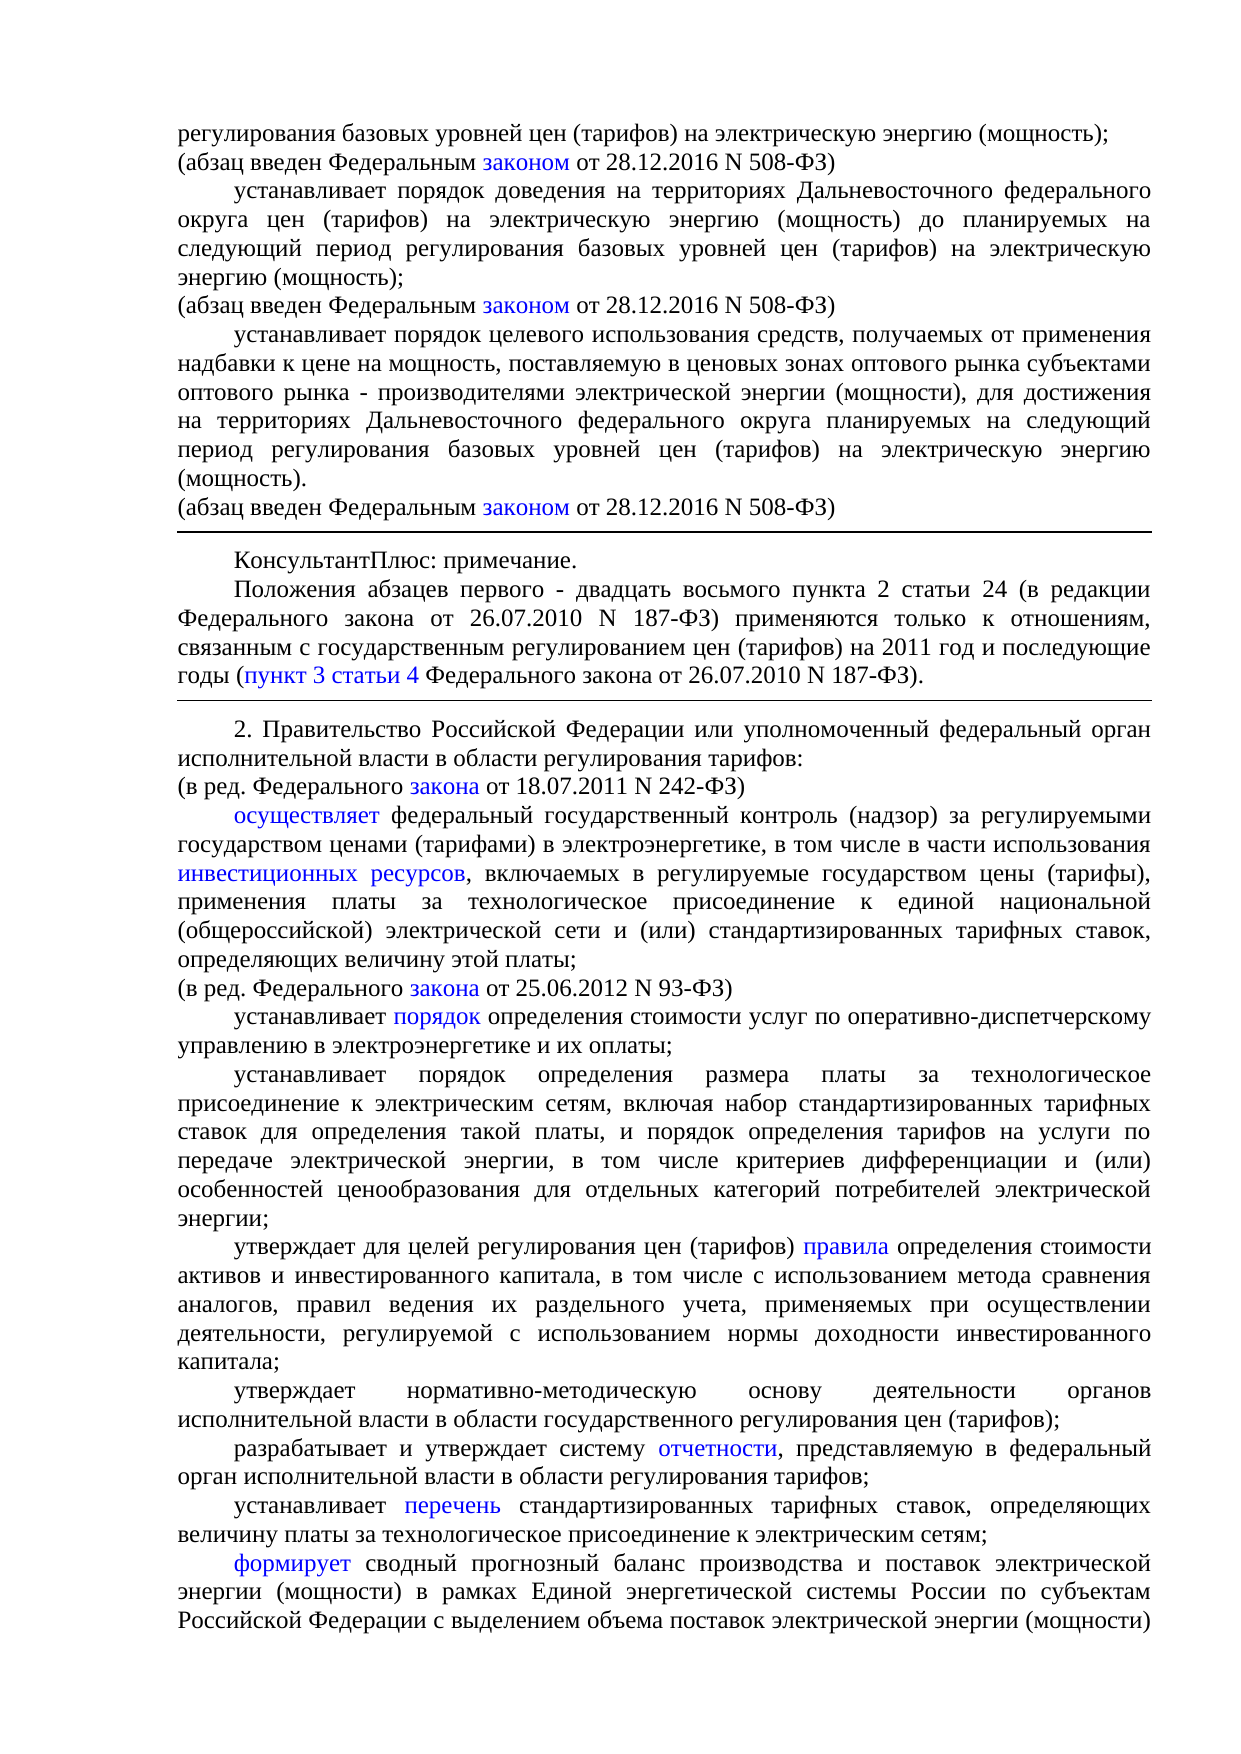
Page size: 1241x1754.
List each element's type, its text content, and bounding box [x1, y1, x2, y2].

text утверждает нормативно-методическую основу деятельности органов исполнительной власти в области государственного регулирования цен (тарифов); [177, 1375, 1152, 1433]
text КонсультантПлюс: примечание. [177, 545, 1152, 574]
text (абзац введен Федеральным законом от 28.12.2016 N 508-ФЗ) [177, 291, 1152, 319]
text осуществляет федеральный государственный контроль (надзор) за регулируемыми государством ценами (тарифами) в электроэнергетике, в том числе в части использования инвестиционных ресурсов, включаемых в регулируемые государством цены (тарифы), применения платы за технологическое присоединение к единой национальной (общероссийской) электрической сети и (или) стандартизированных тарифных ставок, определяющих величину этой платы; [177, 800, 1152, 973]
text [177, 118, 1152, 147]
text устанавливает порядок доведения на территориях Дальневосточного федерального округа цен (тарифов) на электрическую энергию (мощность) до планируемых на следующий период регулирования базовых уровней цен (тарифов) на электрическую энергию (мощность); [177, 176, 1152, 291]
text (в ред. Федерального закона от 18.07.2011 N 242-ФЗ) [177, 771, 1152, 800]
text разрабатывает и утверждает систему отчетности, представляемую в федеральный орган исполнительной власти в области регулирования тарифов; [177, 1433, 1152, 1490]
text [177, 1548, 1152, 1634]
text (абзац введен Федеральным законом от 28.12.2016 N 508-ФЗ) [177, 492, 1152, 521]
text 2. Правительство Российской Федерации или уполномоченный федеральный орган исполнительной власти в области регулирования тарифов: [177, 714, 1152, 771]
text устанавливает порядок определения размера платы за технологическое присоединение к электрическим сетям, включая набор стандартизированных тарифных ставок для определения такой платы, и порядок определения тарифов на услуги по передаче электрической энергии, в том числе критериев дифференциации и (или) особенностей ценообразования для отдельных категорий потребителей электрической энергии; [177, 1059, 1152, 1231]
text устанавливает порядок целевого использования средств, получаемых от применения надбавки к цене на мощность, поставляемую в ценовых зонах оптового рынка субъектами оптового рынка - производителями электрической энергии (мощности), для достижения на территориях Дальневосточного федерального округа планируемых на следующий период регулирования базовых уровней цен (тарифов) на электрическую энергию (мощность). [177, 319, 1152, 492]
text (в ред. Федерального закона от 25.06.2012 N 93-ФЗ) [177, 973, 1152, 1001]
text Положения абзацев первого - двадцать восьмого пункта 2 статьи 24 (в редакции Федерального закона от 26.07.2010 N 187-ФЗ) применяются только к отношениям, связанным с государственным регулированием цен (тарифов) на 2011 год и последующие годы (пункт 3 статьи 4 Федерального закона от 26.07.2010 N 187-ФЗ). [177, 574, 1152, 689]
text утверждает для целей регулирования цен (тарифов) правила определения стоимости активов и инвестированного капитала, в том числе с использованием метода сравнения аналогов, правил ведения их раздельного учета, применяемых при осуществлении деятельности, регулируемой с использованием нормы доходности инвестированного капитала; [177, 1231, 1152, 1375]
text устанавливает порядок определения стоимости услуг по оперативно-диспетчерскому управлению в электроэнергетике и их оплаты; [177, 1001, 1152, 1059]
text устанавливает перечень стандартизированных тарифных ставок, определяющих величину платы за технологическое присоединение к электрическим сетям; [177, 1490, 1152, 1548]
text (абзац введен Федеральным законом от 28.12.2016 N 508-ФЗ) [177, 147, 1152, 176]
